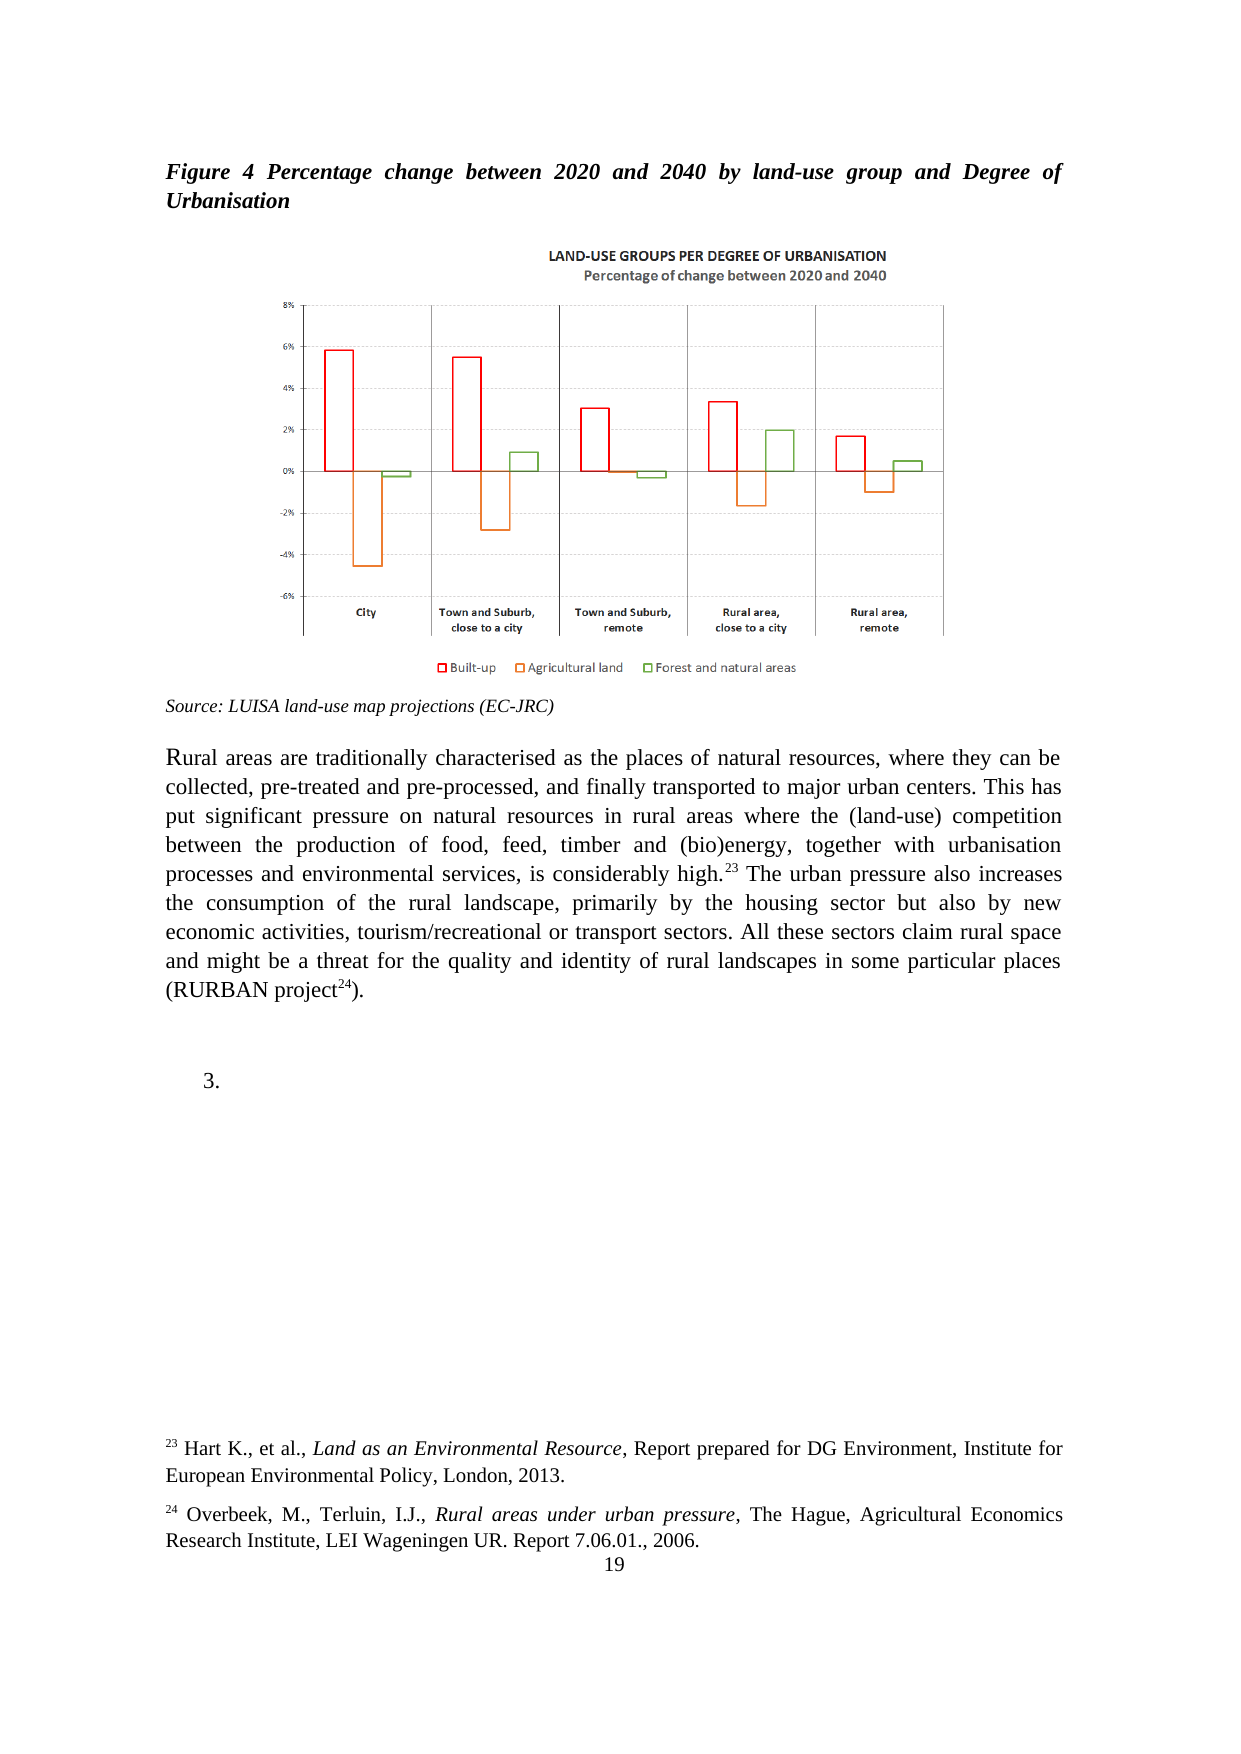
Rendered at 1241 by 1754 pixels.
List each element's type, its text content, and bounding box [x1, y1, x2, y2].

text Source: LUISA land-use map projections (EC-JRC) [165, 695, 1063, 717]
picture [272, 228, 957, 683]
text Rural areas are traditionally characterised as the places of natural resources, where they can be collected, pre-treated and pre-processed, and finally transported to major urban centers. This has put significant pressure on natural resources in rural areas where the (land-use) competition between the production of food, feed, timber and (bio)energy, together with urbanisation processes and environmental services, is considerably high. The urban pressure also increases the consumption of the rural landscape, primarily by the housing sector but also by new economic activities, tourism/recreational or transport sectors. All these sectors claim rural space and might be a threat for the quality and identity of rural landscapes in some particular places (RURBAN project). [165, 742, 1063, 1002]
text Figure 4 Percentage change between 2020 and 2040 by land-use group and Degree of Urbanisation [165, 158, 1063, 213]
